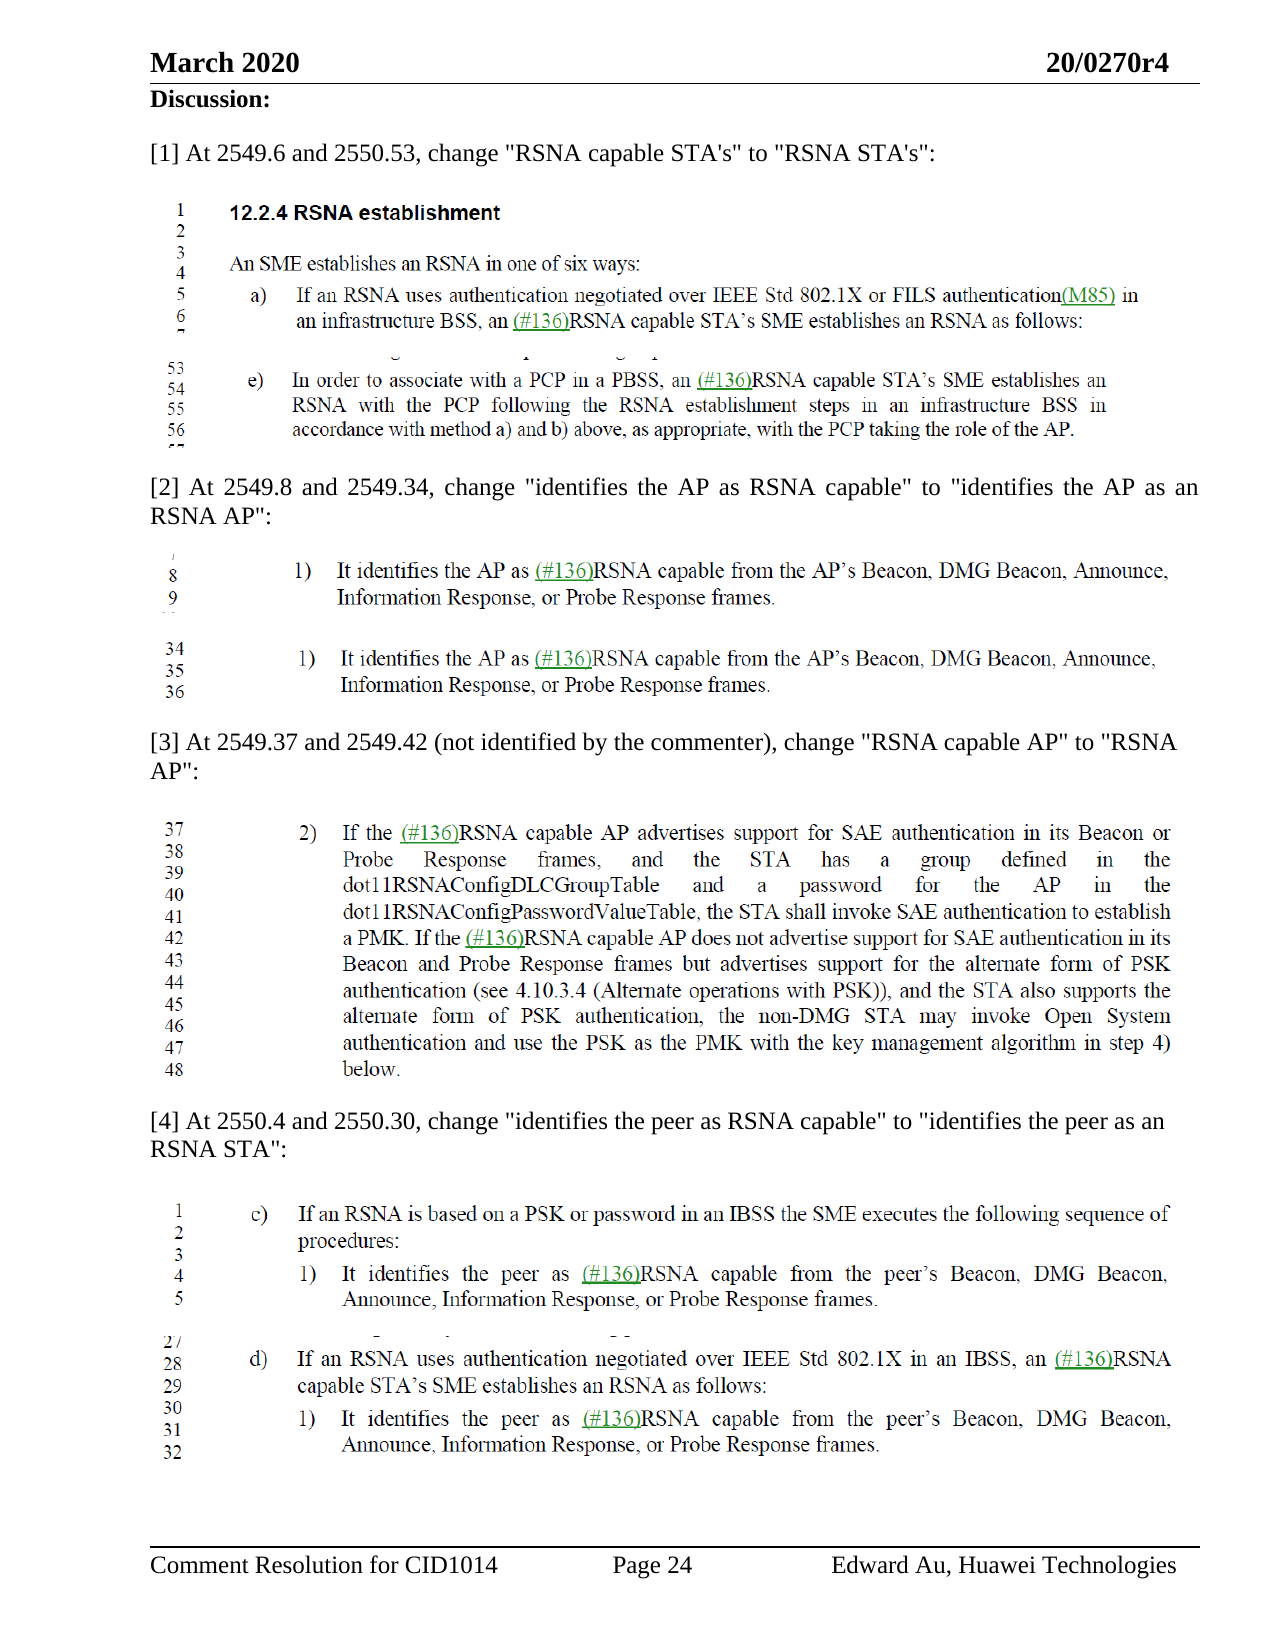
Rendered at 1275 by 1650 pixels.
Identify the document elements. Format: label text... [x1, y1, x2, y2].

text [4] At 2550.4 and 2550.30, change "identifies the peer as RSNA capable" to "identifies the peer as an RSNA STA": [150, 1106, 1200, 1163]
text Discussion: [150, 84, 1200, 113]
text [1] At 2549.6 and 2550.53, change "RSNA capable STA's" to "RSNA STA's": [150, 138, 1200, 167]
text [3] At 2549.37 and 2549.42 (not identified by the commenter), change "RSNA capable AP" to "RSNA AP": [150, 727, 1200, 784]
text [2] At 2549.8 and 2549.34, change "identifies the AP as RSNA capable" to "identifies the AP as an RSNA AP": [150, 472, 1200, 529]
